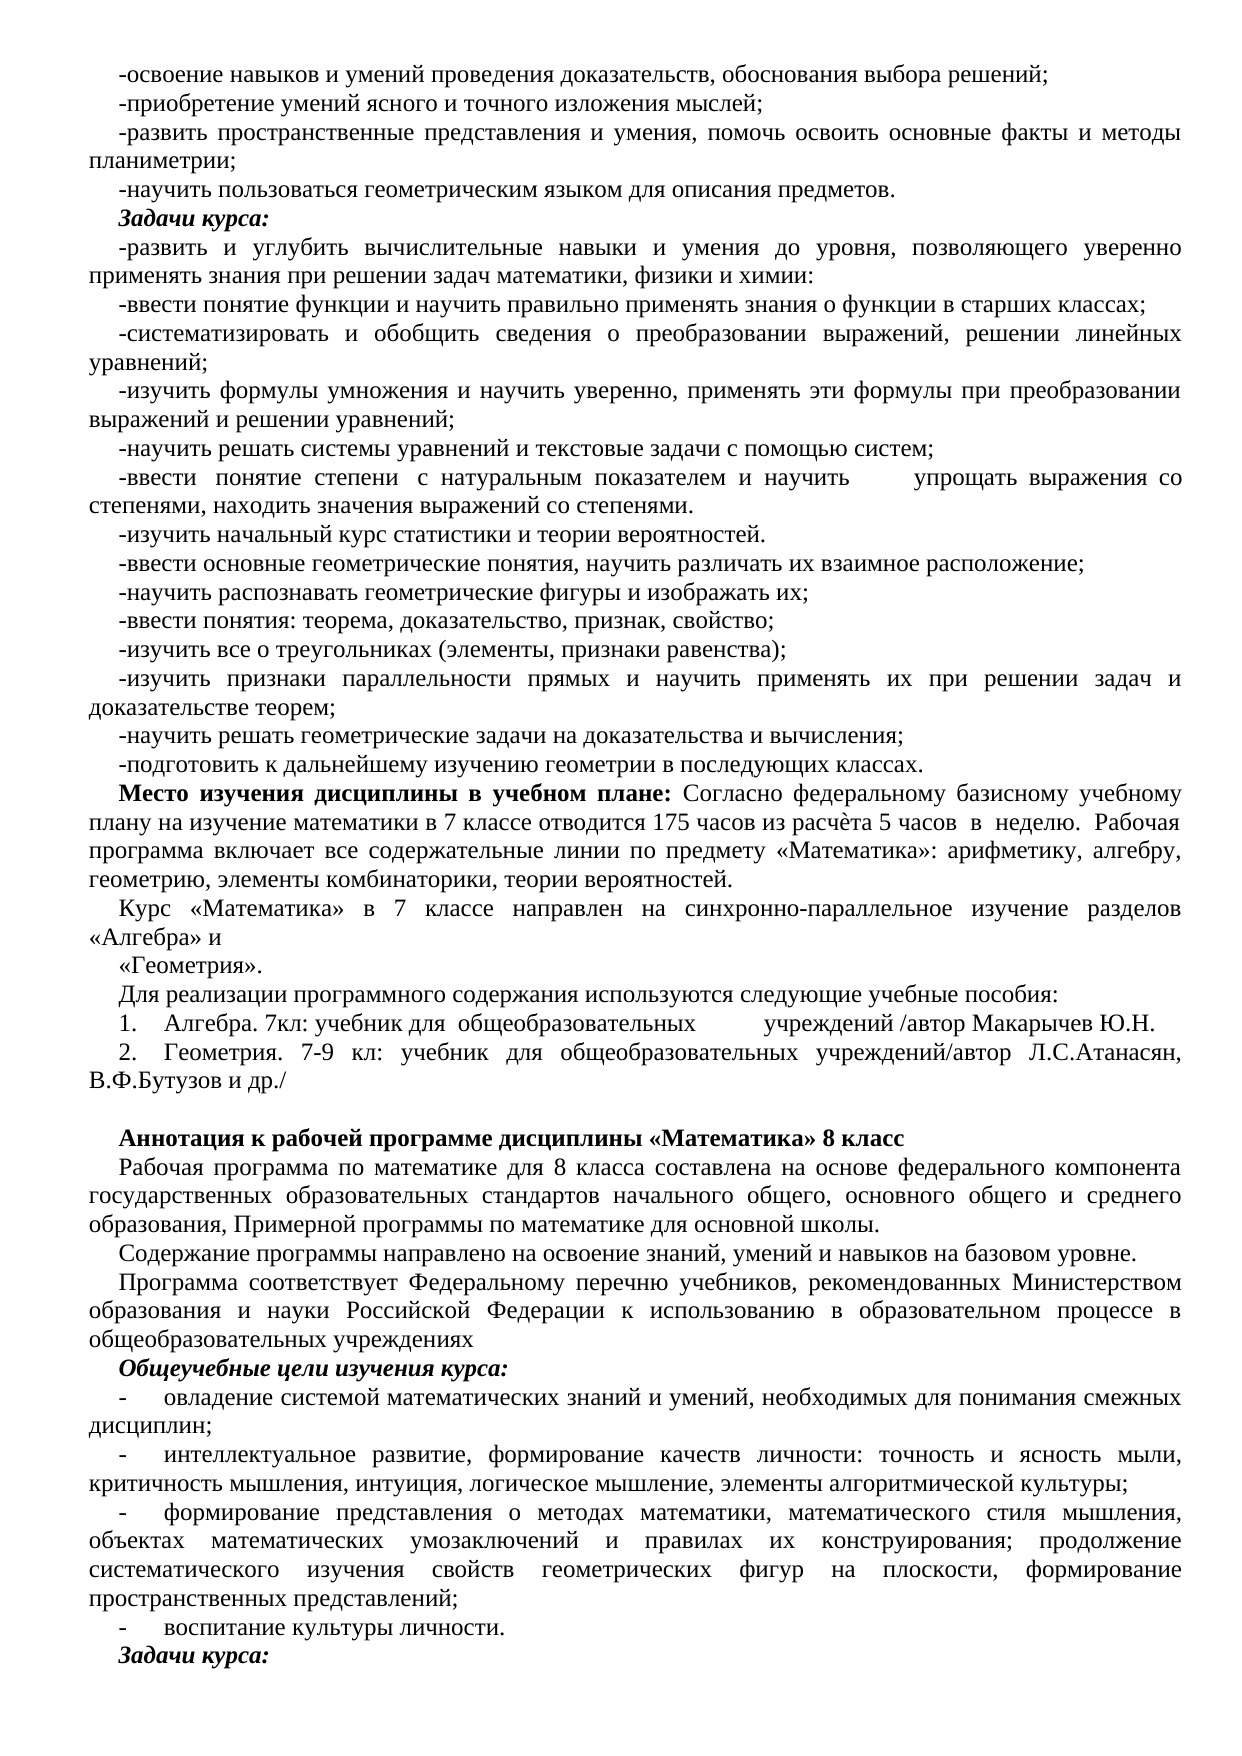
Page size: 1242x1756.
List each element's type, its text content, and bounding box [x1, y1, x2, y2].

list Геометрия. 7-9 кл: учебник для общеобразовательных учреждений/автор Л.С.Атанасян, В.Ф.Бутузов и др./ [89, 1037, 1183, 1094]
text -научить пользоваться геометрическим языком для описания предметов. [89, 174, 1183, 203]
subtitle Задачи курса: [89, 203, 1183, 232]
text Курс «Математика» в 7 классе направлен на синхронно-параллельное изучение разделов «Алгебра» и [89, 893, 1183, 950]
text -развить пространственные представления и умения, помочь освоить основные факты и методы планиметрии; [89, 117, 1183, 174]
list интеллектуальное развитие, формирование качеств личности: точность и ясность мыли, критичность мышления, интуиция, логическое мышление, элементы алгоритмической культуры; [89, 1439, 1183, 1497]
text Содержание программы направлено на освоение знаний, умений и навыков на базовом уровне. [89, 1238, 1183, 1267]
text Место изучения дисциплины в учебном плане: Согласно федеральному базисному учебному плану на изучение математики в 7 классе отводится 175 часов из расчѐта 5 часов в неделю. Рабочая программа включает все содержательные линии по предмету «Математика»: арифметику, алгебру, геометрию, элементы комбинаторики, теории вероятностей. [89, 778, 1183, 893]
text -научить решать системы уравнений и текстовые задачи с помощью систем; [89, 433, 1183, 462]
text -научить решать геометрические задачи на доказательства и вычисления; [89, 720, 1183, 749]
list воспитание культуры личности. [89, 1612, 1183, 1640]
text Для реализации программного содержания используются следующие учебные пособия: [89, 979, 1183, 1008]
list овладение системой математических знаний и умений, необходимых для понимания смежных дисциплин; [89, 1382, 1183, 1439]
text -подготовить к дальнейшему изучению геометрии в последующих классах. [89, 749, 1183, 778]
text -изучить начальный курс статистики и теории вероятностей. [89, 519, 1183, 548]
text -ввести понятие функции и научить правильно применять знания о функции в старших классах; [89, 289, 1183, 318]
list Алгебра. 7кл: учебник для общеобразовательных учреждений /автор Макарычев Ю.Н. [89, 1008, 1183, 1037]
text -изучить все о треугольниках (элементы, признаки равенства); [89, 634, 1183, 663]
text -освоение навыков и умений проведения доказательств, обоснования выбора решений; [89, 59, 1183, 88]
text Программа соответствует Федеральному перечню учебников, рекомендованных Министерством образования и науки Российской Федерации к использованию в образовательном процессе в общеобразовательных учреждениях [89, 1267, 1183, 1353]
text -изучить признаки параллельности прямых и научить применять их при решении задач и доказательстве теорем; [89, 663, 1183, 720]
subtitle Аннотация к рабочей программе дисциплины «Математика» 8 класс [89, 1123, 1183, 1152]
text -ввести понятия: теорема, доказательство, признак, свойство; [89, 605, 1183, 634]
subtitle Общеучебные цели изучения курса: [89, 1353, 1183, 1382]
text -приобретение умений ясного и точного изложения мыслей; [89, 88, 1183, 117]
text «Геометрия». [89, 950, 1183, 979]
text -изучить формулы умножения и научить уверенно, применять эти формулы при преобразовании выражений и решении уравнений; [89, 375, 1183, 433]
list формирование представления о методах математики, математического стиля мышления, объектах математических умозаключений и правилах их конструирования; продолжение систематического изучения свойств геометрических фигур на плоскости, формирование пространственных представлений; [89, 1497, 1183, 1612]
text -развить и углубить вычислительные навыки и умения до уровня, позволяющего уверенно применять знания при решении задач математики, физики и химии: [89, 232, 1183, 289]
text -ввести основные геометрические понятия, научить различать их взаимное расположение; [89, 548, 1183, 577]
subtitle Задачи курса: [89, 1640, 1183, 1669]
text -ввести понятие степени с натуральным показателем и научить упрощать выражения со степенями, находить значения выражений со степенями. [89, 462, 1183, 519]
text Рабочая программа по математике для 8 класса составлена на основе федерального компонента государственных образовательных стандартов начального общего, основного общего и среднего образования, Примерной программы по математике для основной школы. [89, 1152, 1183, 1238]
text -научить распознавать геометрические фигуры и изображать их; [89, 577, 1183, 605]
text -систематизировать и обобщить сведения о преобразовании выражений, решении линейных уравнений; [89, 318, 1183, 375]
